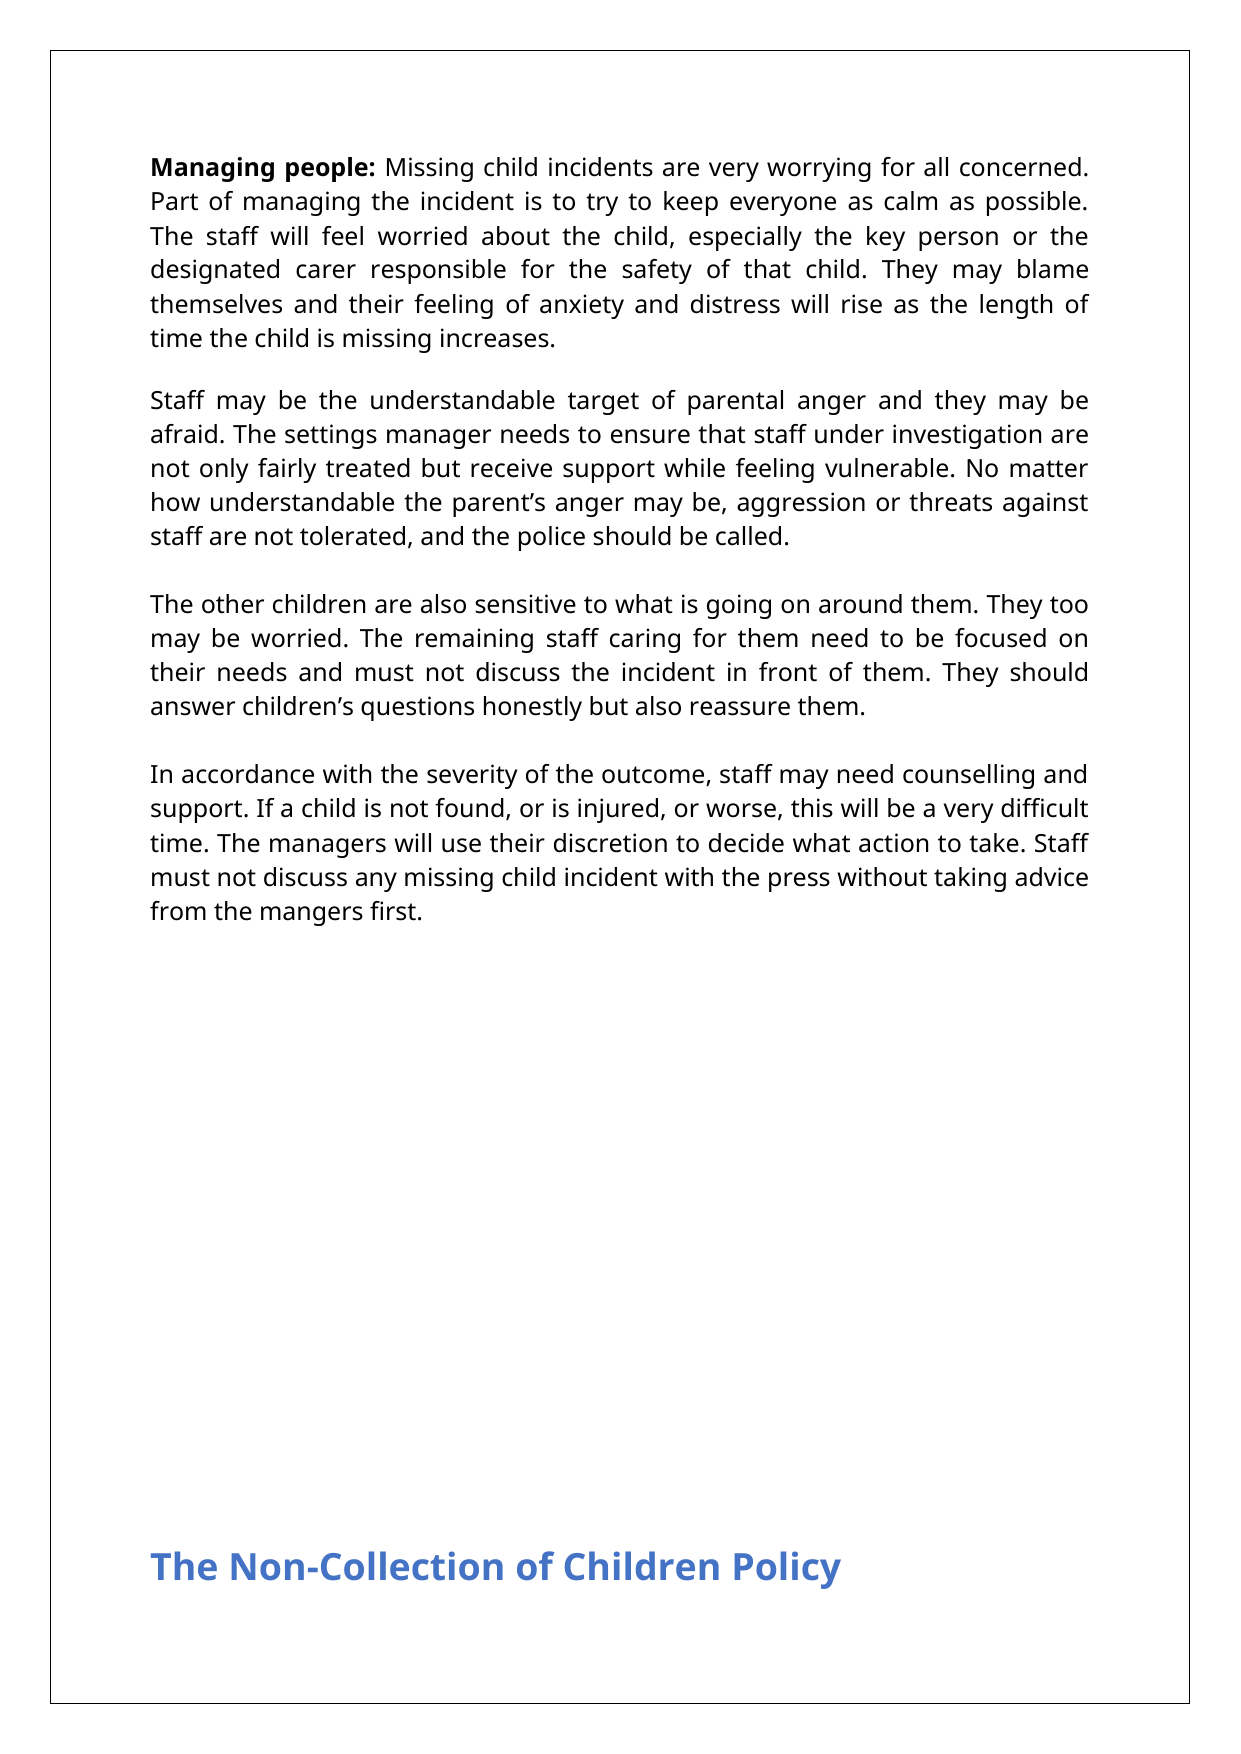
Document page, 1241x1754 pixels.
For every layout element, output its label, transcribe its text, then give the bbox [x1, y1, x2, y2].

text The Non-Collection of Children Policy [150, 1541, 1090, 1592]
text In accordance with the severity of the outcome, staff may need counselling and support. If a child is not found, or is injured, or worse, this will be a very difficult time. The managers will use their discretion to decide what action to take. Staff must not discuss any missing child incident with the press without taking advice from the mangers first. [150, 757, 1090, 927]
text Managing people: Missing child incidents are very worrying for all concerned. Part of managing the incident is to try to keep everyone as calm as possible. The staff will feel worried about the child, especially the key person or the designated carer responsible for the safety of that child. They may blame themselves and their feeling of anxiety and distress will rise as the length of time the child is missing increases. [150, 150, 1090, 354]
text The other children are also sensitive to what is going on around them. They too may be worried. The remaining staff caring for them need to be focused on their needs and must not discuss the incident in front of them. They should answer children’s questions honestly but also reassure them. [150, 587, 1090, 723]
text Staff may be the understandable target of parental anger and they may be afraid. The settings manager needs to ensure that staff under investigation are not only fairly treated but receive support while feeling vulnerable. No matter how understandable the parent’s anger may be, aggression or threats against staff are not tolerated, and the police should be called. [150, 382, 1090, 553]
